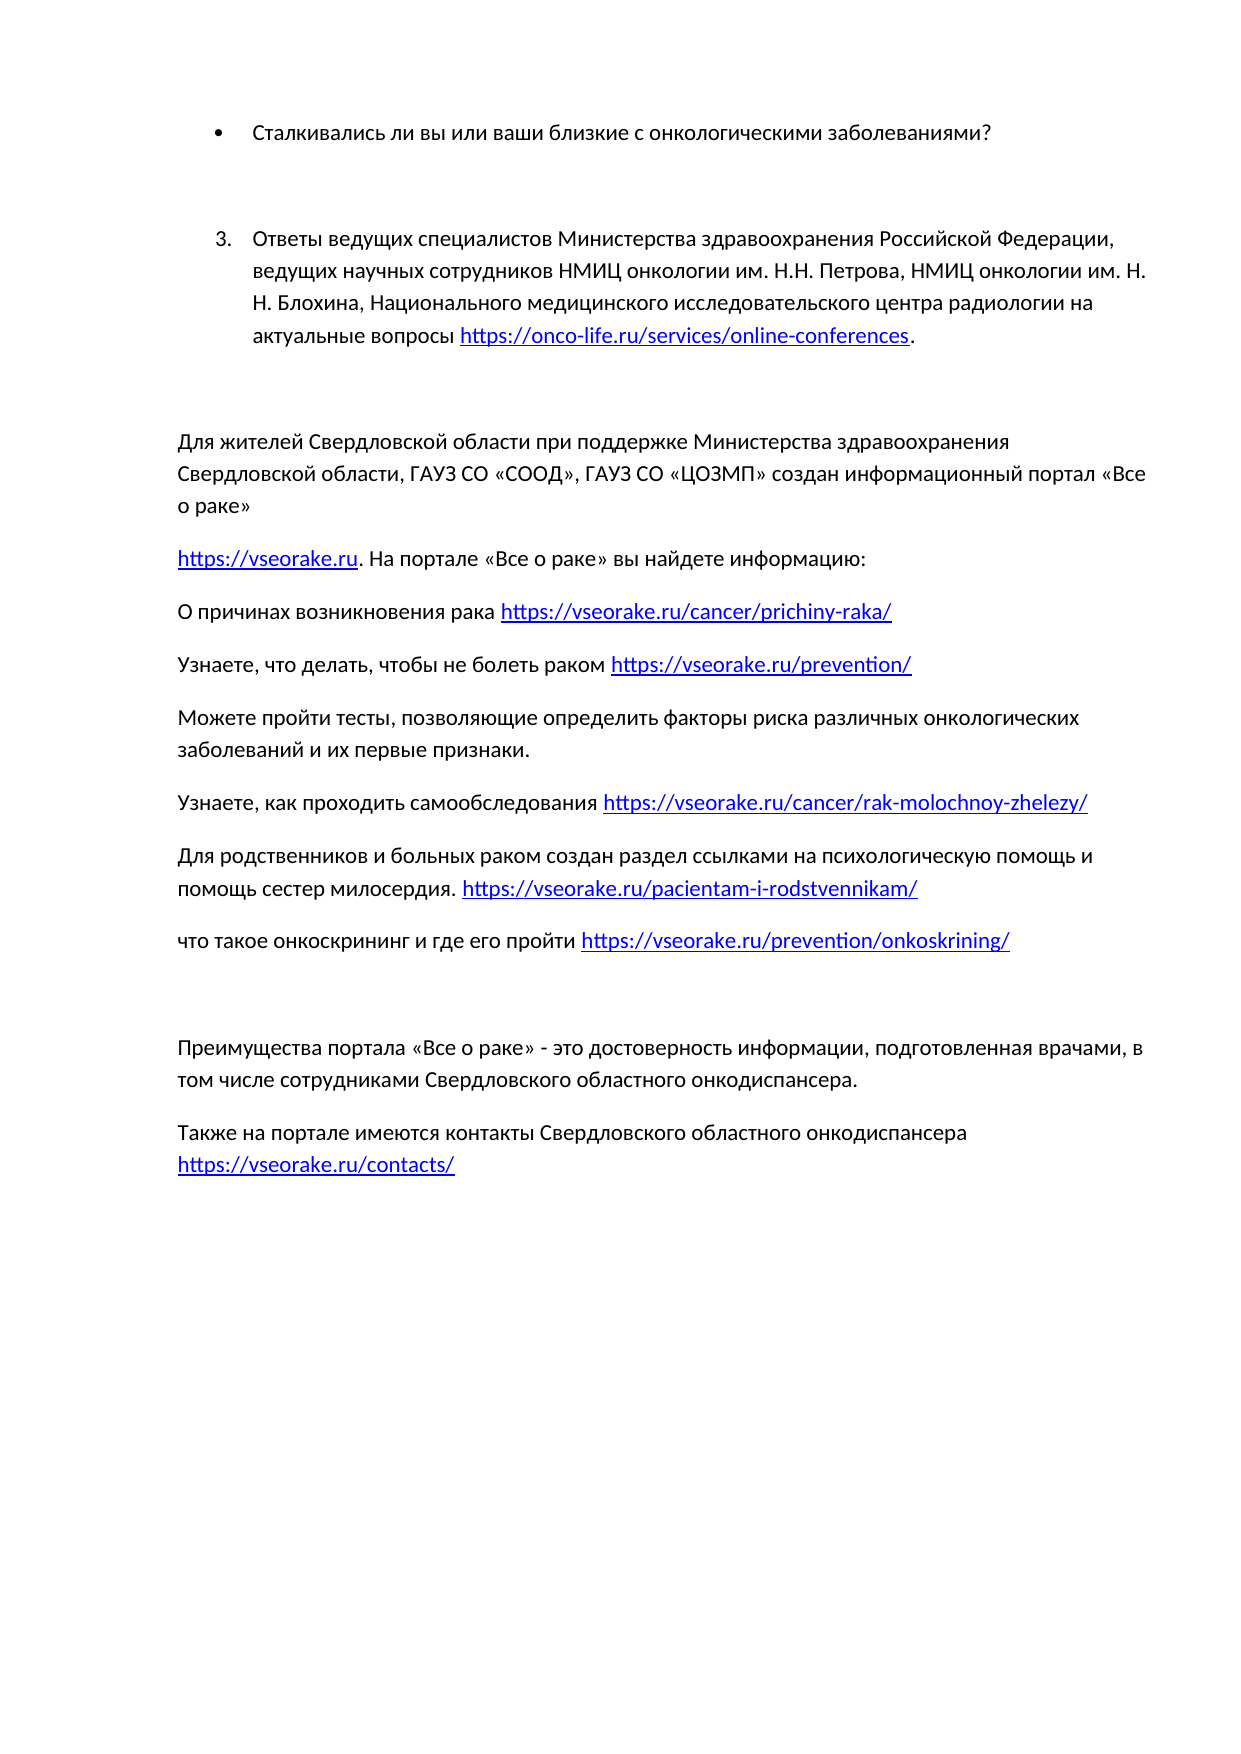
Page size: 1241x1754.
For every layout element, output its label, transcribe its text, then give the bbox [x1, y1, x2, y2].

text Можете пройти тесты, позволяющие определить факторы риска различных онкологических заболеваний и их первые признаки. [177, 703, 1152, 763]
text О причинах возникновения рака https://vseorake.ru/cancer/prichiny-raka/ [177, 597, 1152, 625]
text Узнаете, что делать, чтобы не болеть раком https://vseorake.ru/prevention/ [177, 650, 1152, 678]
text Преимущества портала «Все о раке» - это достоверность информации, подготовленная врачами, в том числе сотрудниками Свердловского областного онкодиспансера. [177, 1033, 1152, 1093]
list Сталкивались ли вы или ваши близкие с онкологическими заболеваниями? [215, 118, 1152, 146]
text Узнаете, как проходить самообследования https://vseorake.ru/cancer/rak-molochnoy-zhelezy/ [177, 788, 1152, 816]
text https://vseorake.ru. На портале «Все о раке» вы найдете информацию: [177, 544, 1152, 572]
text Для жителей Свердловской области при поддержке Министерства здравоохранения Свердловской области, ГАУЗ СО «СООД», ГАУЗ СО «ЦОЗМП» создан информационный портал «Все о раке» [177, 427, 1152, 519]
text что такое онкоскрининг и где его пройти https://vseorake.ru/prevention/onkoskrining/ [177, 927, 1152, 955]
list Ответы ведущих специалистов Министерства здравоохранения Российской Федерации, ведущих научных сотрудников НМИЦ онкологии им. Н.Н. Петрова, НМИЦ онкологии им. Н. Н. Блохина, Национального медицинского исследовательского центра радиологии на актуальные вопросы https://onco-life.ru/services/online-conferences. [215, 224, 1152, 349]
text Для родственников и больных раком создан раздел ссылками на психологическую помощь и помощь сестер милосердия. https://vseorake.ru/pacientam-i-rodstvennikam/ [177, 841, 1152, 902]
text Также на портале имеются контакты Свердловского областного онкодиспансера https://vseorake.ru/contacts/ [177, 1118, 1152, 1178]
